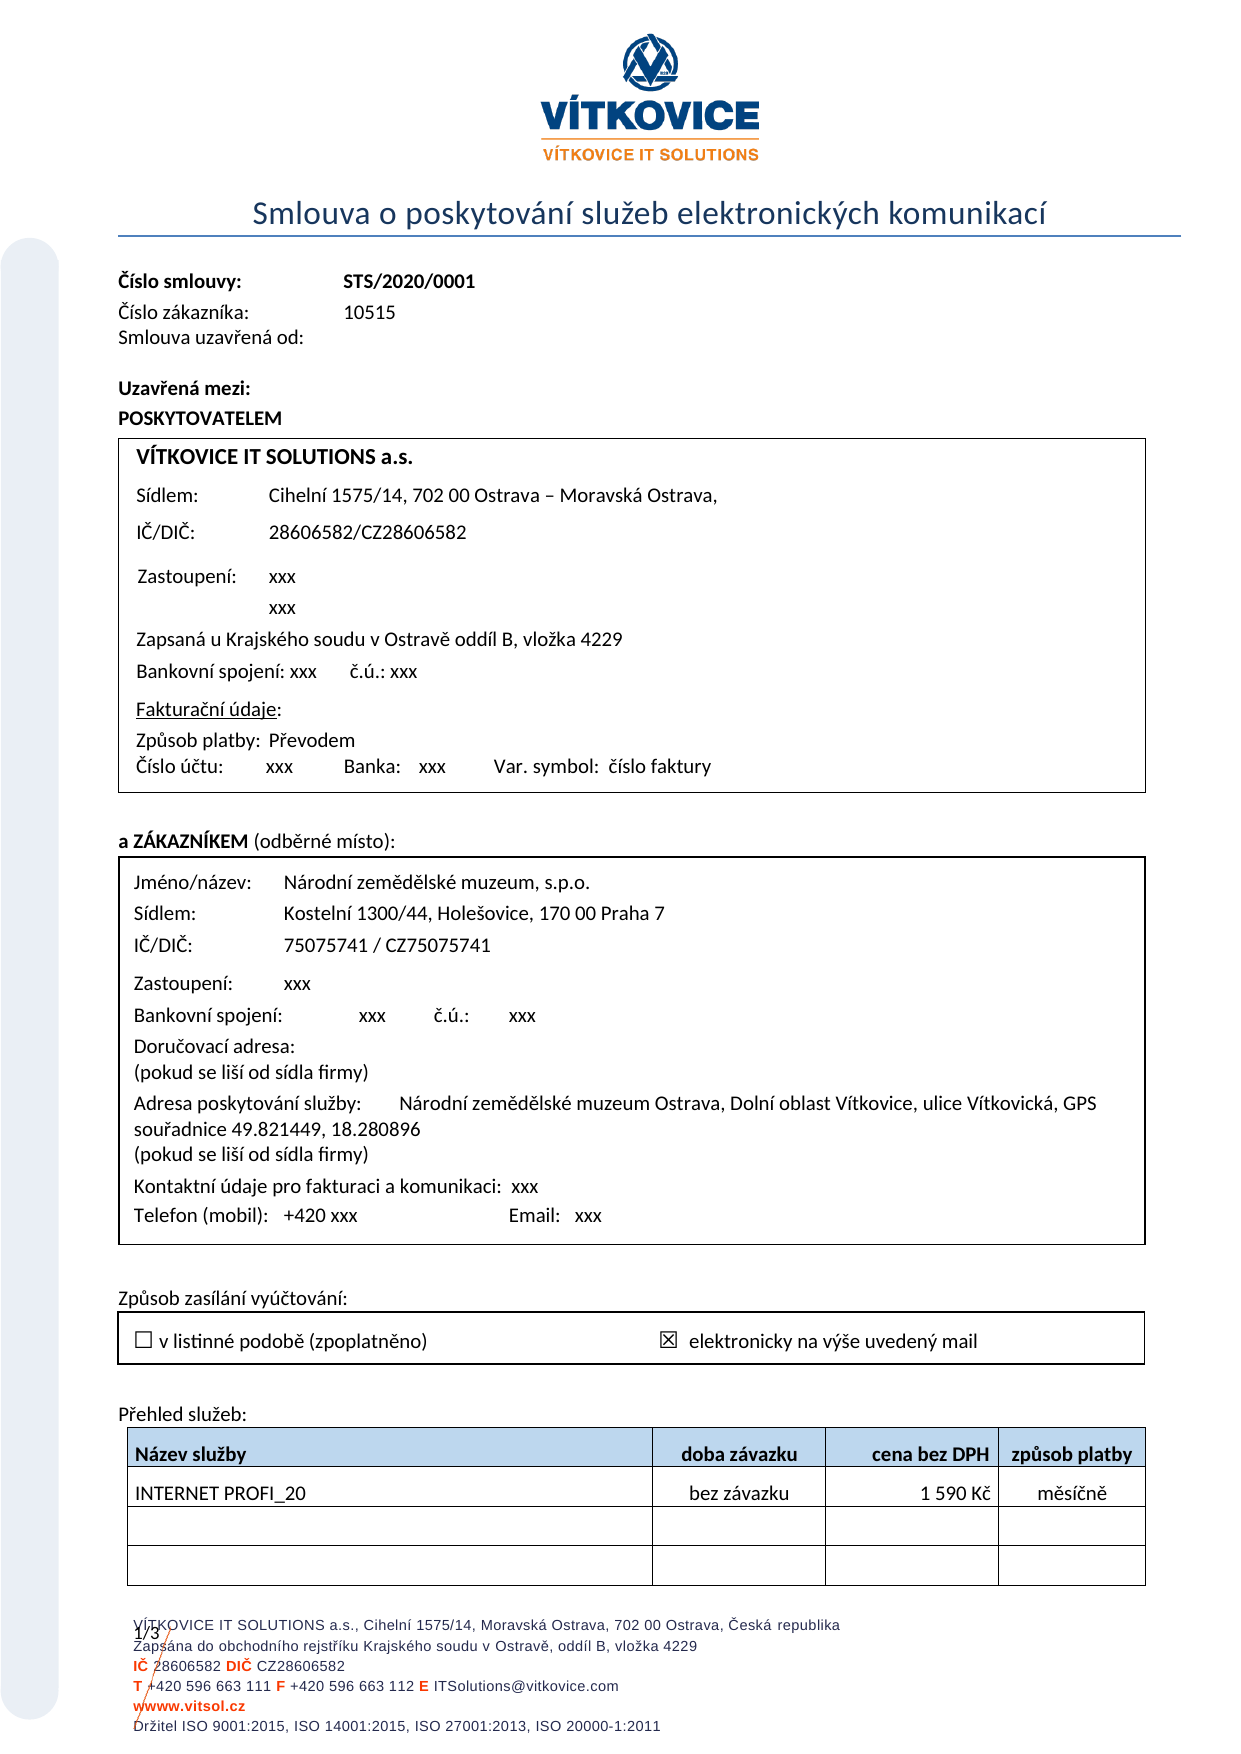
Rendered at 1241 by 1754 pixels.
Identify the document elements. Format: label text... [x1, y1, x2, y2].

text POSKYTOVATELEM [118, 405, 1181, 430]
picture [540, 33, 759, 166]
table_header způsob platby [999, 1428, 1145, 1466]
table_cell [128, 1507, 652, 1545]
table_cell [999, 1507, 1145, 1545]
table_cell INTERNET PROFI_20 [128, 1467, 652, 1506]
table_cell [653, 1507, 825, 1545]
text Způsob zasílání vyúčtování: [118, 1285, 1181, 1310]
text Přehled služeb: [118, 1401, 1181, 1427]
text Uzavřená mezi: [118, 375, 1181, 401]
table_cell bez závazku [653, 1467, 825, 1506]
table_header Název služby [128, 1428, 652, 1466]
table_header doba závazku [653, 1428, 825, 1466]
text Smlouva uzavřená od: [118, 324, 1181, 350]
text Číslo zákazníka: 10515 [118, 299, 1181, 324]
table_cell [653, 1546, 825, 1585]
table_header cena bez DPH [826, 1428, 998, 1466]
table_cell [826, 1507, 998, 1545]
text a ZÁKAZNÍKEM (odběrné místo): [118, 828, 1181, 853]
table_cell měsíčně [999, 1467, 1145, 1506]
table_cell [826, 1546, 998, 1585]
table_cell [128, 1546, 652, 1585]
table_cell 1 590 Kč [826, 1467, 998, 1506]
text Číslo smlouvy: STS/2020/0001 [118, 268, 1126, 293]
table_cell [999, 1546, 1145, 1585]
